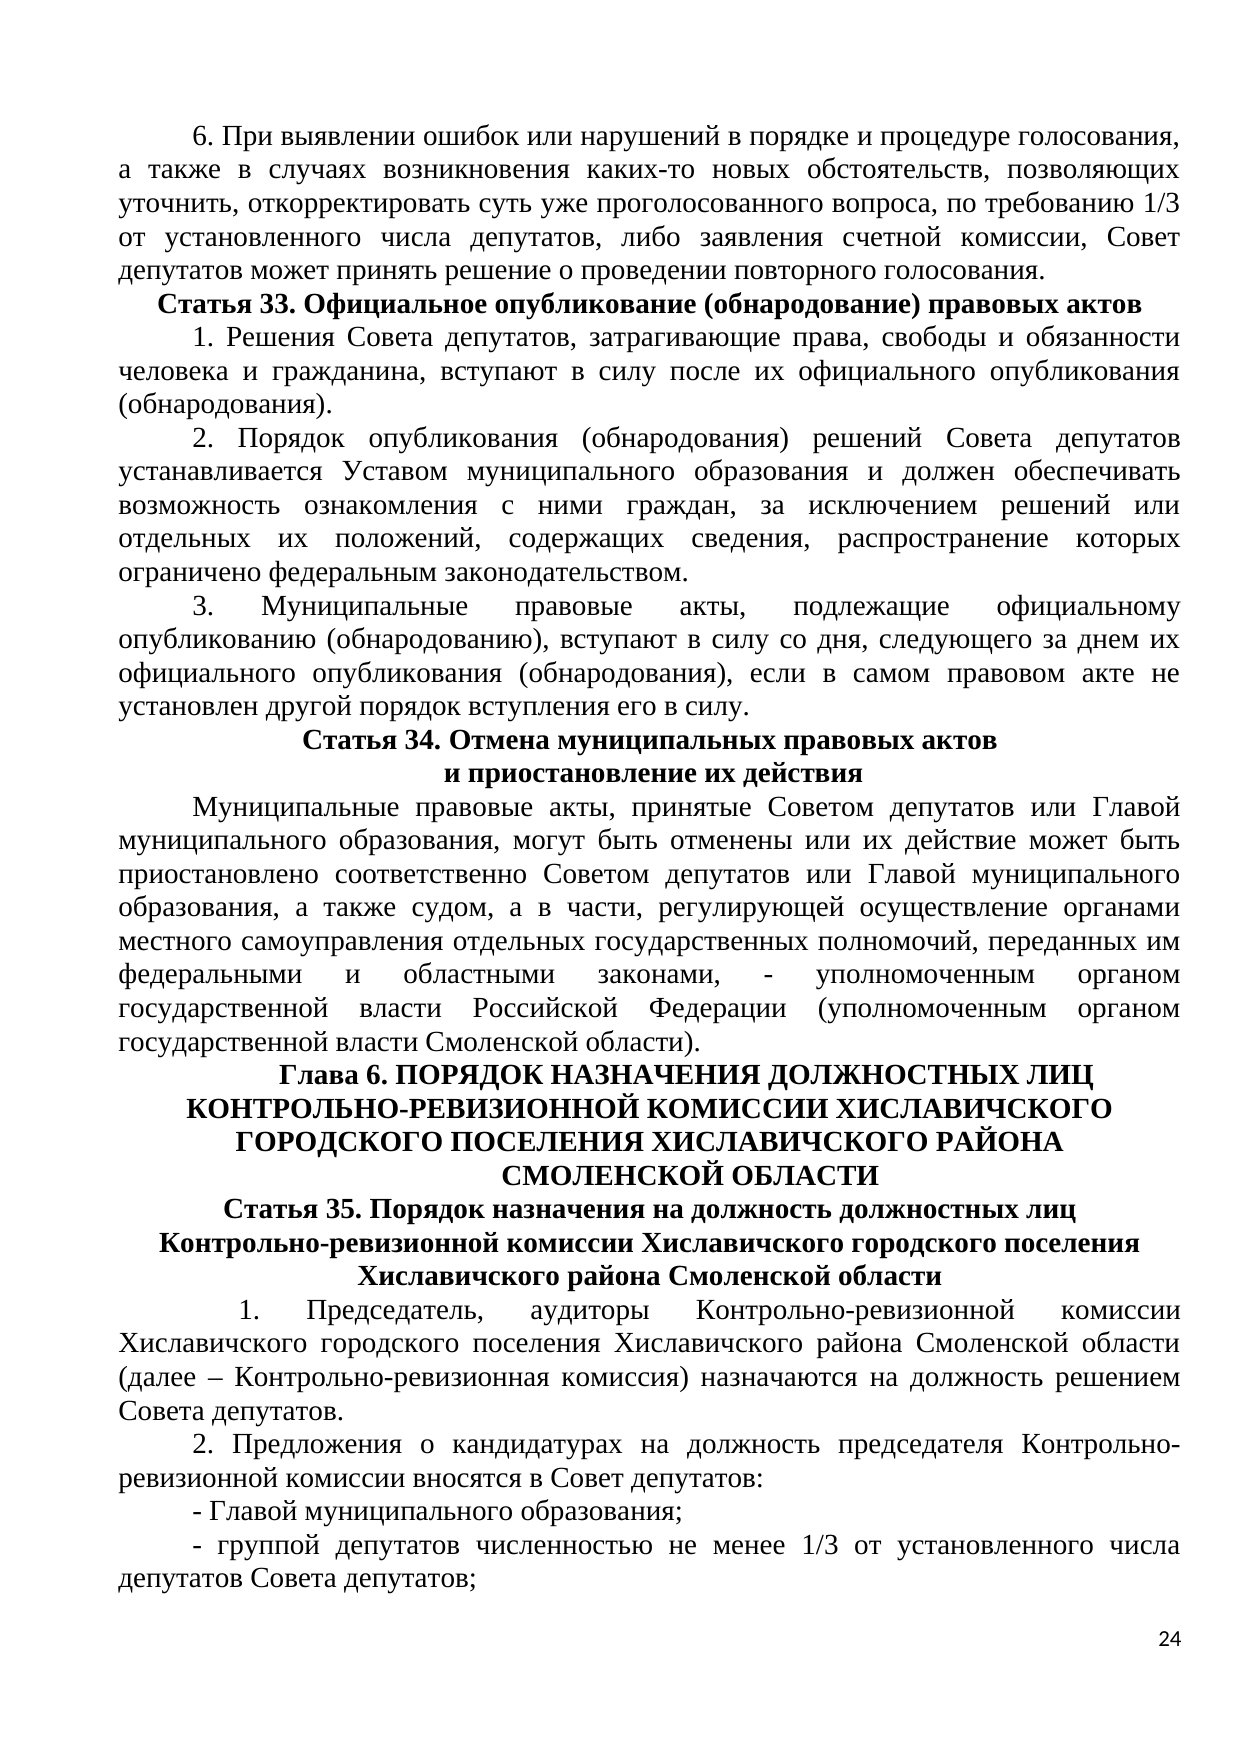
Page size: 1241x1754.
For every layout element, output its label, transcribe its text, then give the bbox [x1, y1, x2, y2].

text Муниципальные правовые акты, принятые Советом депутатов или Главой муниципального образования, могут быть отменены или их действие может быть приостановлено соответственно Советом депутатов или Главой муниципального образования, а также судом, а в части, регулирующей осуществление органами местного самоуправления отдельных государственных полномочий, переданных им федеральными и областными законами, - уполномоченным органом государственной власти Российской Федерации (уполномоченным органом государственной власти Смоленской области). [118, 789, 1181, 1057]
text - группой депутатов численностью не менее 1/3 от установленного числа депутатов Совета депутатов; [118, 1527, 1181, 1594]
text Статья 34. Отмена муниципальных правовых актов [118, 722, 1181, 755]
text и приостановление их действия [118, 755, 1181, 789]
text 1. Решения Совета депутатов, затрагивающие права, свободы и обязанности человека и гражданина, вступают в силу после их официального опубликования (обнародования). [118, 319, 1181, 420]
text 3. Муниципальные правовые акты, подлежащие официальному опубликованию (обнародованию), вступают в силу со дня, следующего за днем их официального опубликования (обнародования), если в самом правовом акте не установлен другой порядок вступления его в силу. [118, 588, 1181, 722]
text 1. Председатель, аудиторы Контрольно-ревизионной комиссии Хиславичского городского поселения Хиславичского района Смоленской области (далее – Контрольно-ревизионная комиссия) назначаются на должность решением Совета депутатов. [118, 1292, 1181, 1426]
text Глава 6. ПОРЯДОК НАЗНАЧЕНИЯ ДОЛЖНОСТНЫХ ЛИЦ КОНТРОЛЬНО-РЕВИЗИОННОЙ КОМИССИИ ХИСЛАВИЧСКОГО ГОРОДСКОГО ПОСЕЛЕНИЯ ХИСЛАВИЧСКОГО РАЙОНА [118, 1057, 1181, 1158]
text - Главой муниципального образования; [118, 1493, 1181, 1527]
text Статья 33. Официальное опубликование (обнародование) правовых актов [118, 286, 1181, 319]
text 2. Порядок опубликования (обнародования) решений Совета депутатов устанавливается Уставом муниципального образования и должен обеспечивать возможность ознакомления с ними граждан, за исключением решений или отдельных их положений, содержащих сведения, распространение которых ограничено федеральным законодательством. [118, 420, 1181, 588]
text Контрольно-ревизионной комиссии Хиславичского городского поселения Хиславичского района Смоленской области [118, 1225, 1181, 1292]
text Статья 35. Порядок назначения на должность должностных лиц [118, 1191, 1181, 1225]
text СМОЛЕНСКОЙ ОБЛАСТИ [118, 1158, 1181, 1191]
text 2. Предложения о кандидатурах на должность председателя Контрольно-ревизионной комиссии вносятся в Совет депутатов: [118, 1426, 1181, 1493]
text 6. При выявлении ошибок или нарушений в порядке и процедуре голосования, а также в случаях возникновения каких-то новых обстоятельств, позволяющих уточнить, откорректировать суть уже проголосованного вопроса, по требованию 1/3 от установленного числа депутатов, либо заявления счетной комиссии, Совет депутатов может принять решение о проведении повторного голосования. [118, 118, 1181, 286]
